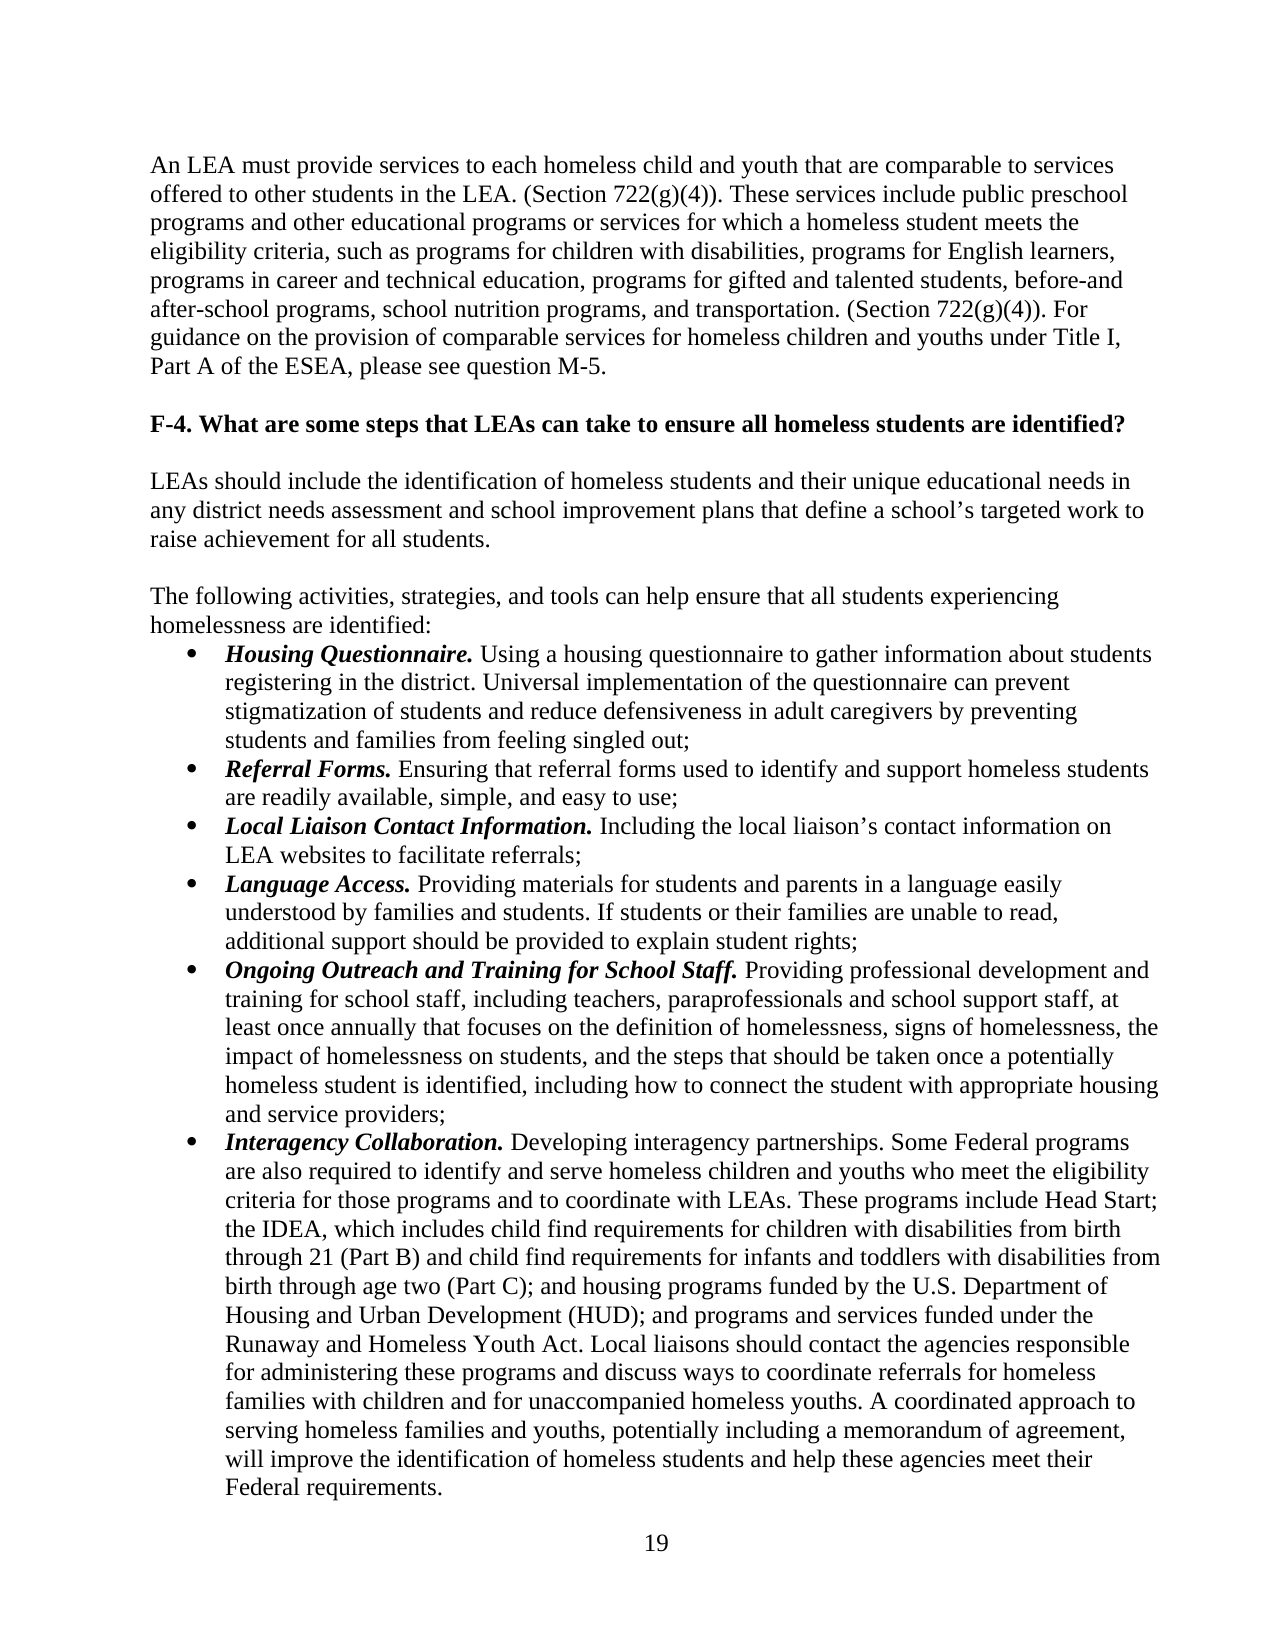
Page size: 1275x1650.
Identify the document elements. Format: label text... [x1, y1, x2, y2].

list Local Liaison Contact Information. Including the local liaison’s contact information on LEA websites to facilitate referrals; [187, 811, 1162, 869]
list Ongoing Outreach and Training for School Staff. Providing professional development and training for school staff, including teachers, paraprofessionals and school support staff, at least once annually that focuses on the definition of homelessness, signs of homelessness, the impact of homelessness on students, and the steps that should be taken once a potentially homeless student is identified, including how to connect the student with appropriate housing and service providers; [187, 955, 1162, 1127]
text LEAs should include the identification of homeless students and their unique educational needs in any district needs assessment and school improvement plans that define a school’s targeted work to raise achievement for all students. [150, 466, 1162, 552]
list Interagency Collaboration. Developing interagency partnerships. Some Federal programs are also required to identify and serve homeless children and youths who meet the eligibility criteria for those programs and to coordinate with LEAs. These programs include Head Start; the IDEA, which includes child find requirements for children with disabilities from birth through 21 (Part B) and child find requirements for infants and toddlers with disabilities from birth through age two (Part C); and housing programs funded by the U.S. Department of Housing and Urban Development (HUD); and programs and services funded under the Runaway and Homeless Youth Act. Local liaisons should contact the agencies responsible for administering these programs and discuss ways to coordinate referrals for homeless families with children and for unaccompanied homeless youths. A coordinated approach to serving homeless families and youths, potentially including a memorandum of agreement, will improve the identification of homeless students and help these agencies meet their Federal requirements. [187, 1127, 1162, 1501]
text The following activities, strategies, and tools can help ensure that all students experiencing homelessness are identified: [150, 581, 1162, 639]
list Language Access. Providing materials for students and parents in a language easily understood by families and students. If students or their families are unable to read, additional support should be provided to explain student rights; [187, 869, 1162, 955]
list Housing Questionnaire. Using a housing questionnaire to gather information about students registering in the district. Universal implementation of the questionnaire can prevent stigmatization of students and reduce defensiveness in adult caregivers by preventing students and families from feeling singled out; [187, 639, 1162, 754]
text F-4. What are some steps that LEAs can take to ensure all homeless students are identified? [150, 409, 1162, 437]
list Referral Forms. Ensuring that referral forms used to identify and support homeless students are readily available, simple, and easy to use; [187, 754, 1162, 811]
text An LEA must provide services to each homeless child and youth that are comparable to services offered to other students in the LEA. (Section 722(g)(4)). These services include public preschool programs and other educational programs or services for which a homeless student meets the eligibility criteria, such as programs for children with disabilities, programs for English learners, programs in career and technical education, programs for gifted and talented students, before-and after-school programs, school nutrition programs, and transportation. (Section 722(g)(4)). For guidance on the provision of comparable services for homeless children and youths under Title I, Part A of the ESEA, please see question M-5. [150, 150, 1162, 380]
